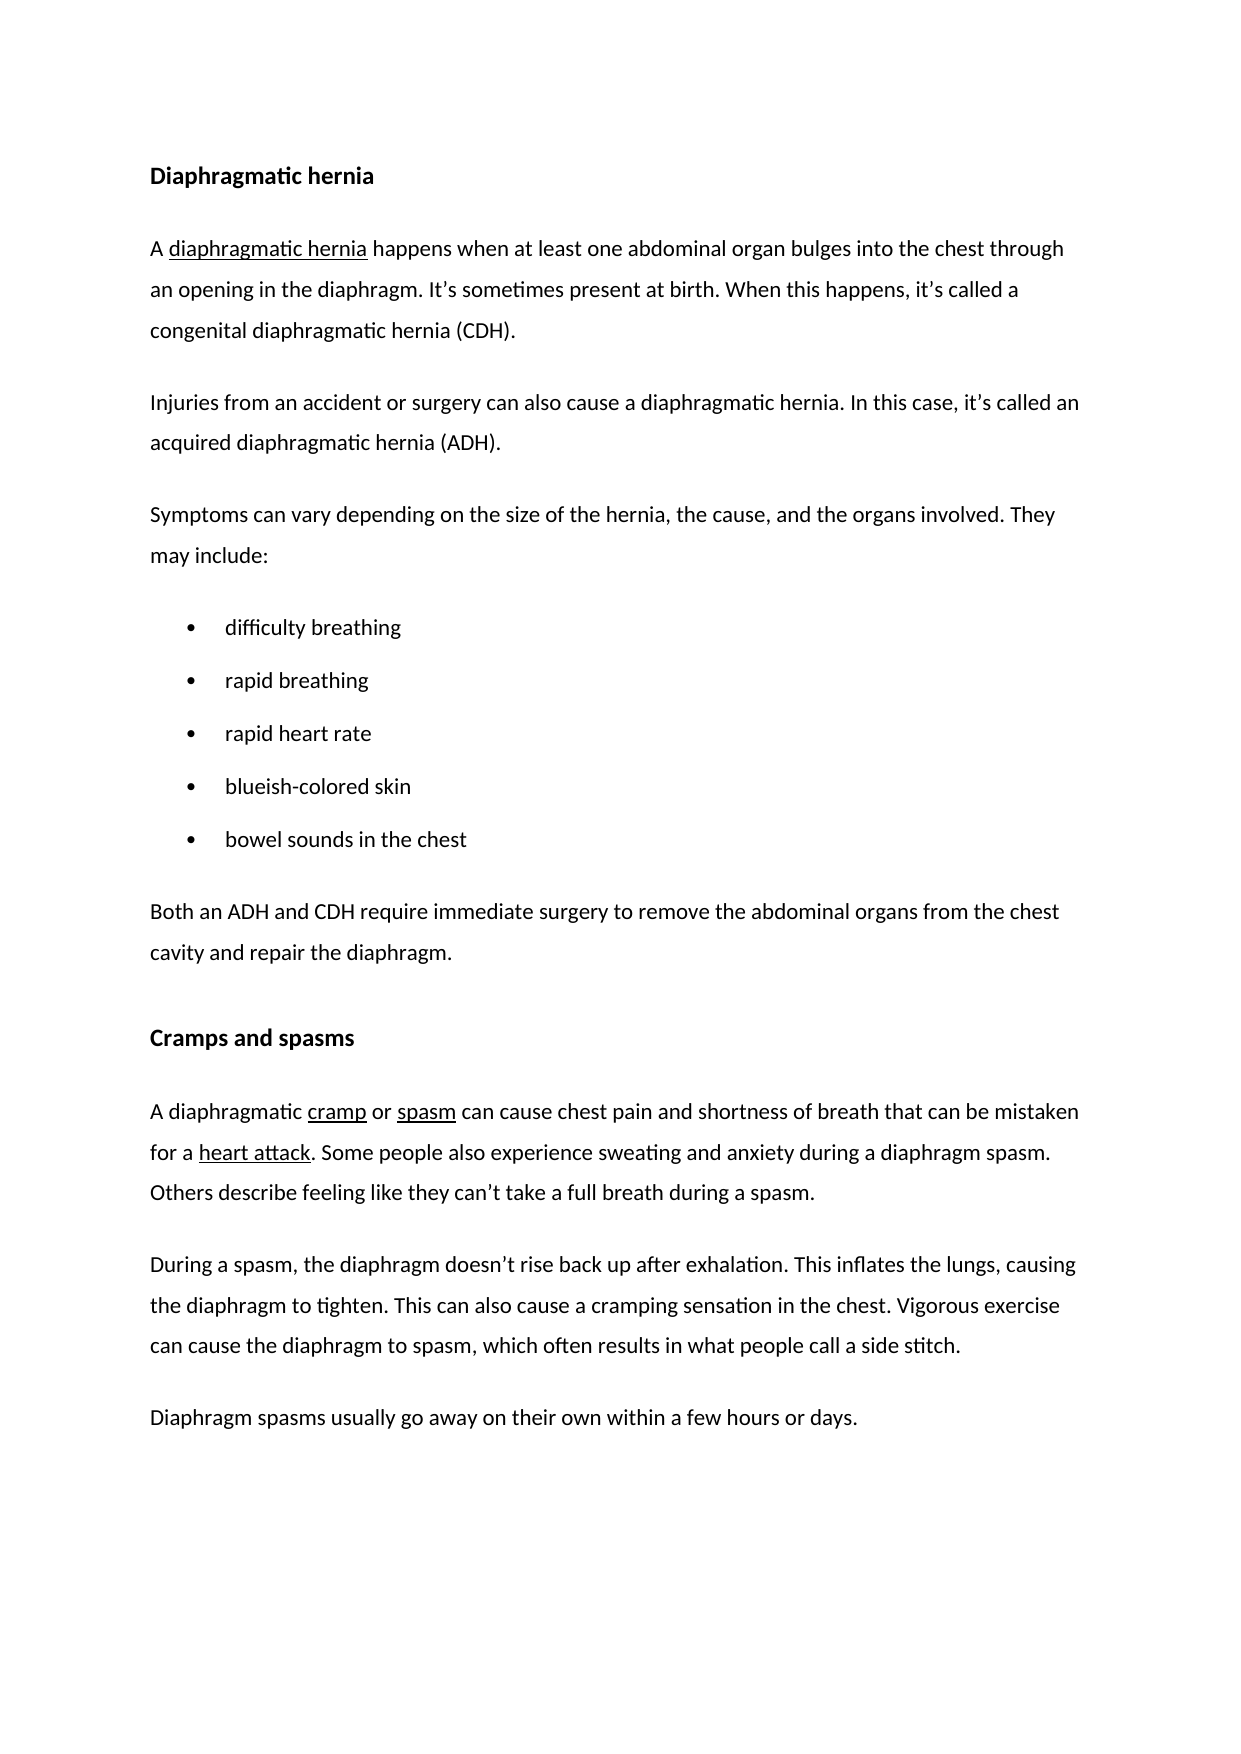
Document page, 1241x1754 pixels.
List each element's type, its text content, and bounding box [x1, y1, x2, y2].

subtitle Diaphragmatic hernia [150, 150, 1090, 191]
text During a spasm, the diaphragm doesn’t rise back up after exhalation. This inflates the lungs, causing the diaphragm to tighten. This can also cause a cramping sensation in the chest. Vigorous exercise can cause the diaphragm to spasm, which often results in what people call a side stitch. [150, 1237, 1090, 1359]
text A diaphragmatic cramp or spasm can cause chest pain and shortness of breath that can be mistaken for a heart attack. Some people also experience sweating and anxiety during a diaphragm spasm. Others describe feeling like they can’t take a full breath during a spasm. [150, 1084, 1090, 1206]
text Symptoms can vary depending on the size of the hernia, the cause, and the organs involved. They may include: [150, 487, 1090, 569]
list rapid breathing [187, 653, 1090, 694]
text A diaphragmatic hernia happens when at least one abdominal organ bulges into the chest through an opening in the diaphragm. It’s sometimes present at birth. When this happens, it’s called a congenital diaphragmatic hernia (CDH). [150, 222, 1090, 344]
text Injuries from an accident or surgery can also cause a diaphragmatic hernia. In this case, it’s called an acquired diaphragmatic hernia (ADH). [150, 375, 1090, 456]
list bowel sounds in the chest [187, 812, 1090, 853]
text Diaphragm spasms usually go away on their own within a few hours or days. [150, 1391, 1090, 1431]
subtitle Cramps and spasms [150, 1012, 1090, 1053]
list blueish-colored skin [187, 759, 1090, 800]
text Both an ADH and CDH require immediate surgery to remove the abdominal organs from the chest cavity and repair the diaphragm. [150, 884, 1090, 966]
list difficulty breathing [187, 600, 1090, 641]
list rapid heart rate [187, 706, 1090, 747]
